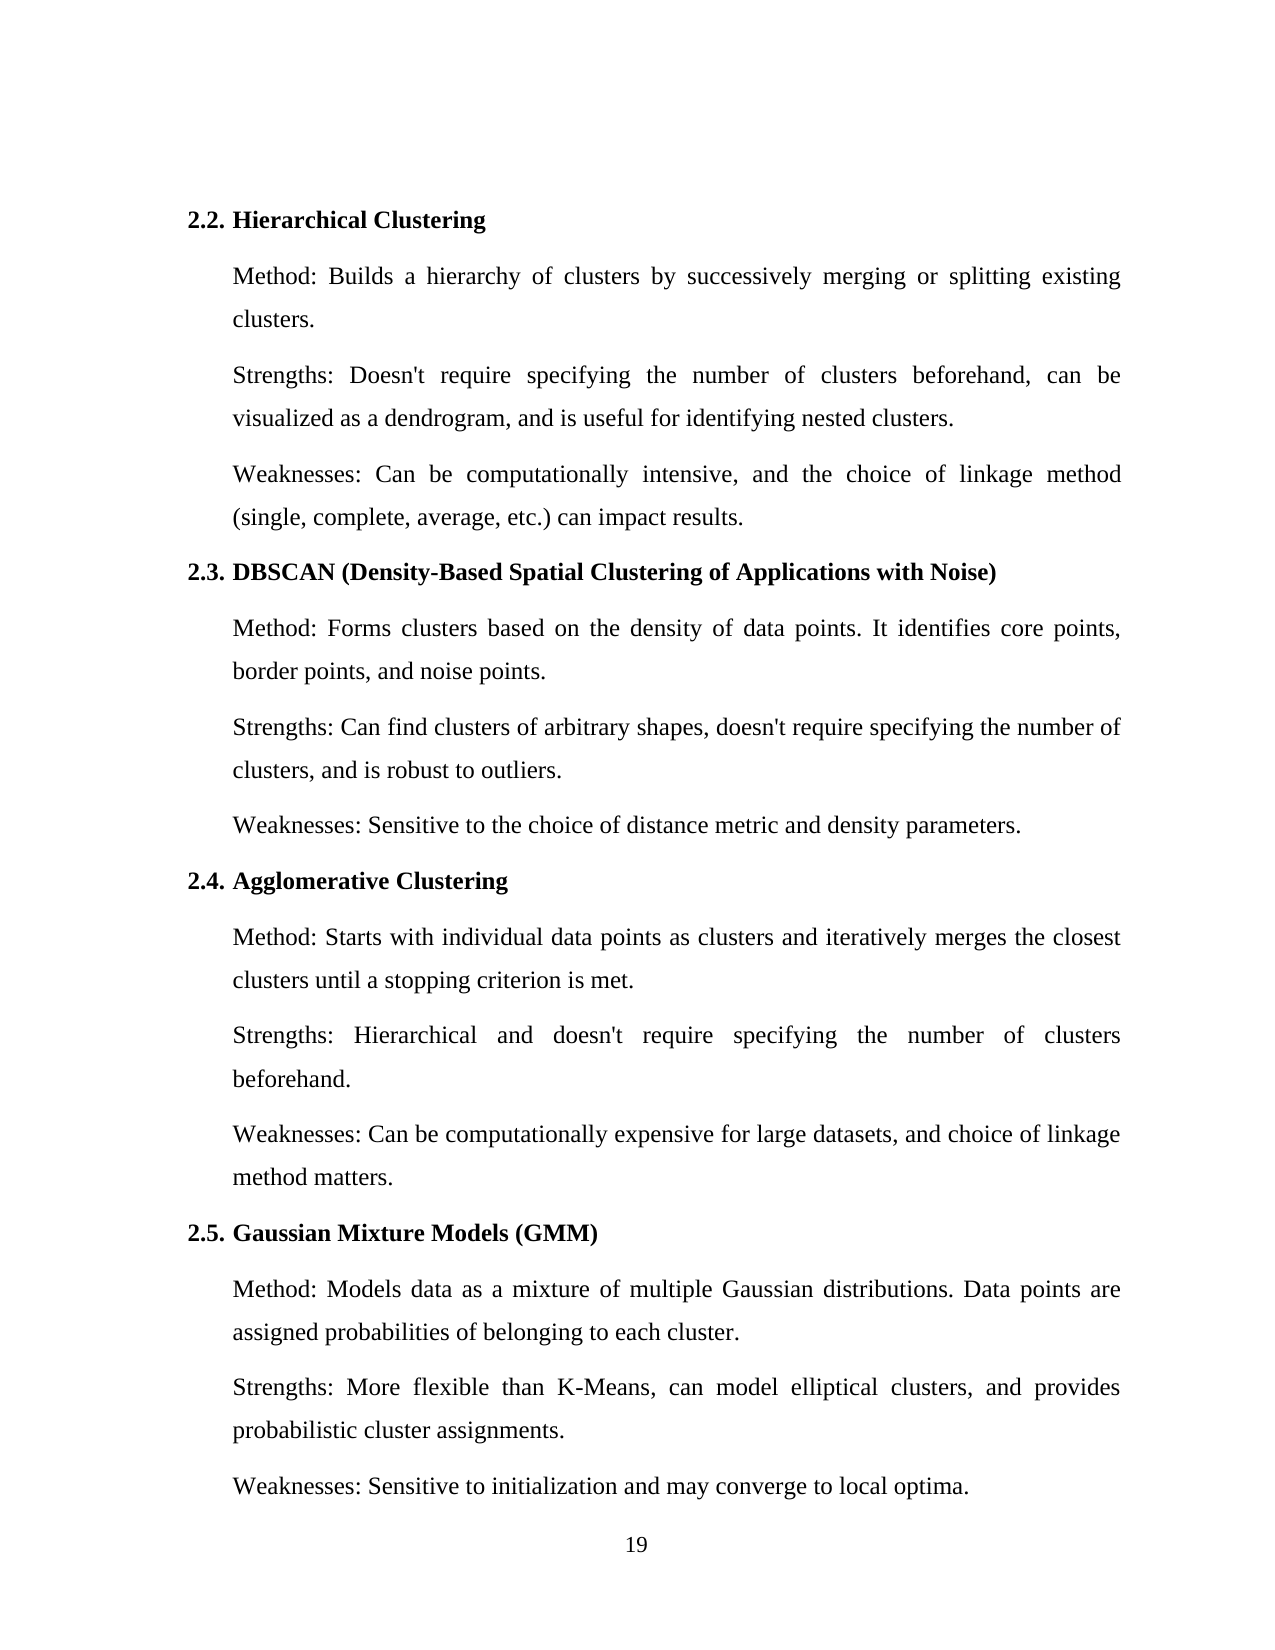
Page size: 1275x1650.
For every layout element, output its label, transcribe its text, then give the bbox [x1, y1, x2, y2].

list Weaknesses: Can be computationally intensive, and the choice of linkage method (single, complete, average, etc.) can impact results. [232, 459, 1122, 531]
list DBSCAN (Density-Based Spatial Clustering of Applications with Noise) [187, 557, 1122, 586]
list Weaknesses: Sensitive to the choice of distance metric and density parameters. [232, 811, 1122, 839]
list Strengths: More flexible than K-Means, can model elliptical clusters, and provides probabilistic cluster assignments. [232, 1372, 1122, 1444]
list Agglomerative Clustering [187, 866, 1122, 895]
list Hierarchical Clustering [187, 206, 1122, 234]
list Method: Forms clusters based on the density of data points. It identifies core points, border points, and noise points. [232, 613, 1122, 685]
list Gaussian Mixture Models (GMM) [187, 1218, 1122, 1247]
list Strengths: Doesn't require specifying the number of clusters beforehand, can be visualized as a dendrogram, and is useful for identifying nested clusters. [232, 360, 1122, 432]
list Method: Builds a hierarchy of clusters by successively merging or splitting existing clusters. [232, 261, 1122, 333]
list Weaknesses: Sensitive to initialization and may converge to local optima. [232, 1471, 1122, 1500]
list Method: Models data as a mixture of multiple Gaussian distributions. Data points are assigned probabilities of belonging to each cluster. [232, 1274, 1122, 1346]
list Method: Starts with individual data points as clusters and iteratively merges the closest clusters until a stopping criterion is met. [232, 922, 1122, 994]
list Strengths: Can find clusters of arbitrary shapes, doesn't require specifying the number of clusters, and is robust to outliers. [232, 712, 1122, 784]
list Weaknesses: Can be computationally expensive for large datasets, and choice of linkage method matters. [232, 1119, 1122, 1191]
list Strengths: Hierarchical and doesn't require specifying the number of clusters beforehand. [232, 1021, 1122, 1092]
